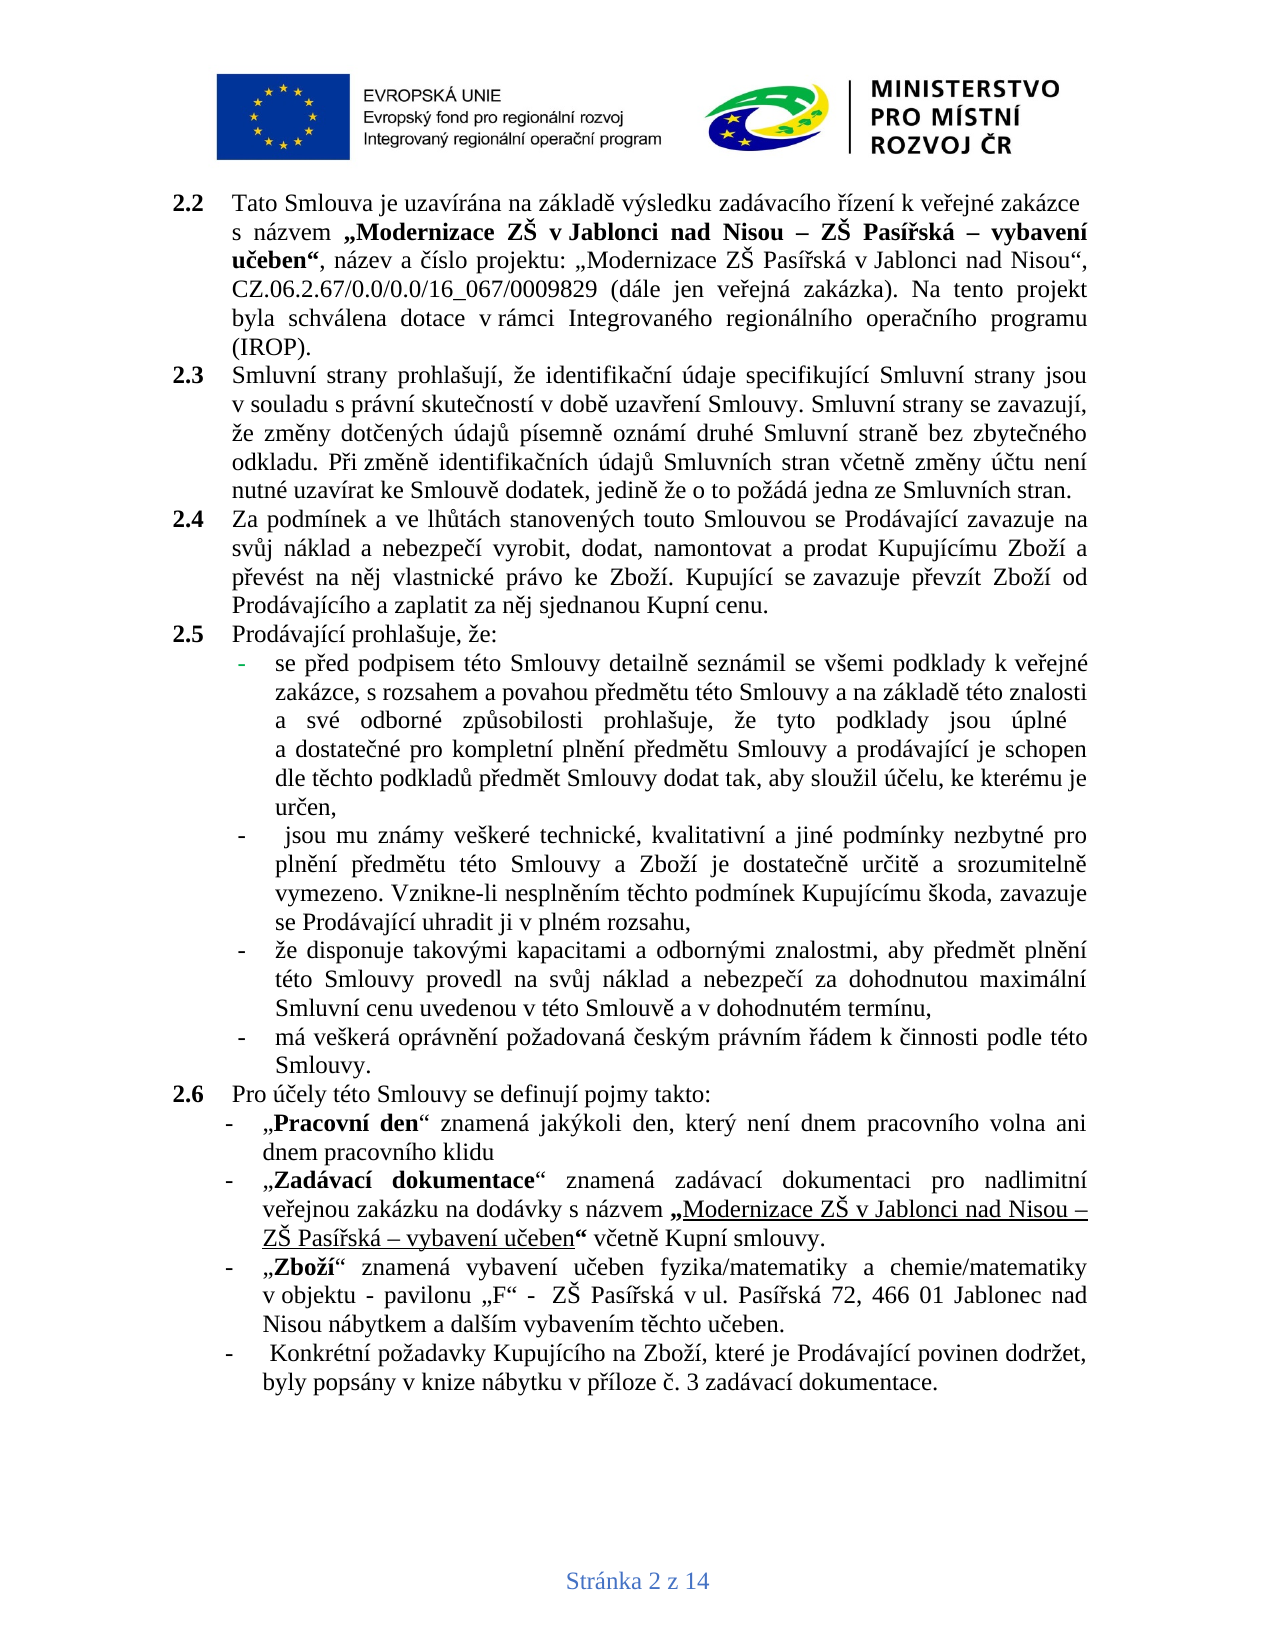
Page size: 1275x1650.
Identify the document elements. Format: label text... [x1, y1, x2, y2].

list Konkrétní požadavky Kupujícího na Zboží, které je Prodávající povinen dodržet, byly popsány v knize nábytku v příloze č. 3 zadávací dokumentace. [225, 1338, 1088, 1395]
list Prodávající prohlašuje, že: [172, 619, 1088, 648]
list se před podpisem této Smlouvy detailně seznámil se všemi podklady k veřejné zakázce, s rozsahem a povahou předmětu této Smlouvy a na základě této znalosti a své odborné způsobilosti prohlašuje, že tyto podklady jsou úplné a dostatečné pro kompletní plnění předmětu Smlouvy a prodávající je schopen dle těchto podkladů předmět Smlouvy dodat tak, aby sloužil účelu, ke kterému je určen, [237, 648, 1088, 820]
list Smluvní strany prohlašují, že identifikační údaje specifikující Smluvní strany jsou v souladu s právní skutečností v době uzavření Smlouvy. Smluvní strany se zavazují, že změny dotčených údajů písemně oznámí druhé Smluvní straně bez zbytečného odkladu. Při změně identifikačních údajů Smluvních stran včetně změny účtu není nutné uzavírat ke Smlouvě dodatek, jedině že o to požádá jedna ze Smluvních stran. [172, 360, 1088, 504]
list „Pracovní den“ znamená jakýkoli den, který není dnem pracovního volna ani dnem pracovního klidu [225, 1108, 1088, 1165]
list Tato Smlouva je uzavírána na základě výsledku zadávacího řízení k veřejné zakázce s názvem „Modernizace ZŠ v Jablonci nad Nisou – ZŠ Pasířská – vybavení učeben“, název a číslo projektu: „Modernizace ZŠ Pasířská v Jablonci nad Nisou“, CZ.06.2.67/0.0/0.0/16_067/0009829 (dále jen veřejná zakázka). Na tento projekt byla schválena dotace v rámci Integrovaného regionálního operačního programu (IROP). [172, 188, 1088, 360]
list Za podmínek a ve lhůtách stanovených touto Smlouvou se Prodávající zavazuje na svůj náklad a nebezpečí vyrobit, dodat, namontovat a prodat Kupujícímu Zboží a převést na něj vlastnické právo ke Zboží. Kupující se zavazuje převzít Zboží od Prodávajícího a zaplatit za něj sjednanou Kupní cenu. [172, 504, 1088, 619]
list „Zboží“ znamená vybavení učeben fyzika/matematiky a chemie/matematiky v objektu - pavilonu „F“ - ZŠ Pasířská v ul. Pasířská 72, 466 01 Jablonec nad Nisou nábytkem a dalším vybavením těchto učeben. [225, 1252, 1088, 1338]
list že disponuje takovými kapacitami a odbornými znalostmi, aby předmět plnění této Smlouvy provedl na svůj náklad a nebezpečí za dohodnutou maximální Smluvní cenu uvedenou v této Smlouvě a v dohodnutém termínu, [237, 935, 1088, 1022]
list jsou mu známy veškeré technické, kvalitativní a jiné podmínky nezbytné pro plnění předmětu této Smlouvy a Zboží je dostatečně určitě a srozumitelně vymezeno. Vznikne-li nesplněním těchto podmínek Kupujícímu škoda, zavazuje se Prodávající uhradit ji v plném rozsahu, [237, 820, 1088, 935]
list Pro účely této Smlouvy se definují pojmy takto: [172, 1079, 1088, 1108]
list má veškerá oprávnění požadovaná českým právním řádem k činnosti podle této Smlouvy. [237, 1022, 1088, 1079]
list „Zadávací dokumentace“ znamená zadávací dokumentaci pro nadlimitní veřejnou zakázku na dodávky s názvem „Modernizace ZŠ v Jablonci nad Nisou – ZŠ Pasířská – vybavení učeben“ včetně Kupní smlouvy. [225, 1165, 1088, 1252]
picture [187, 45, 1088, 188]
